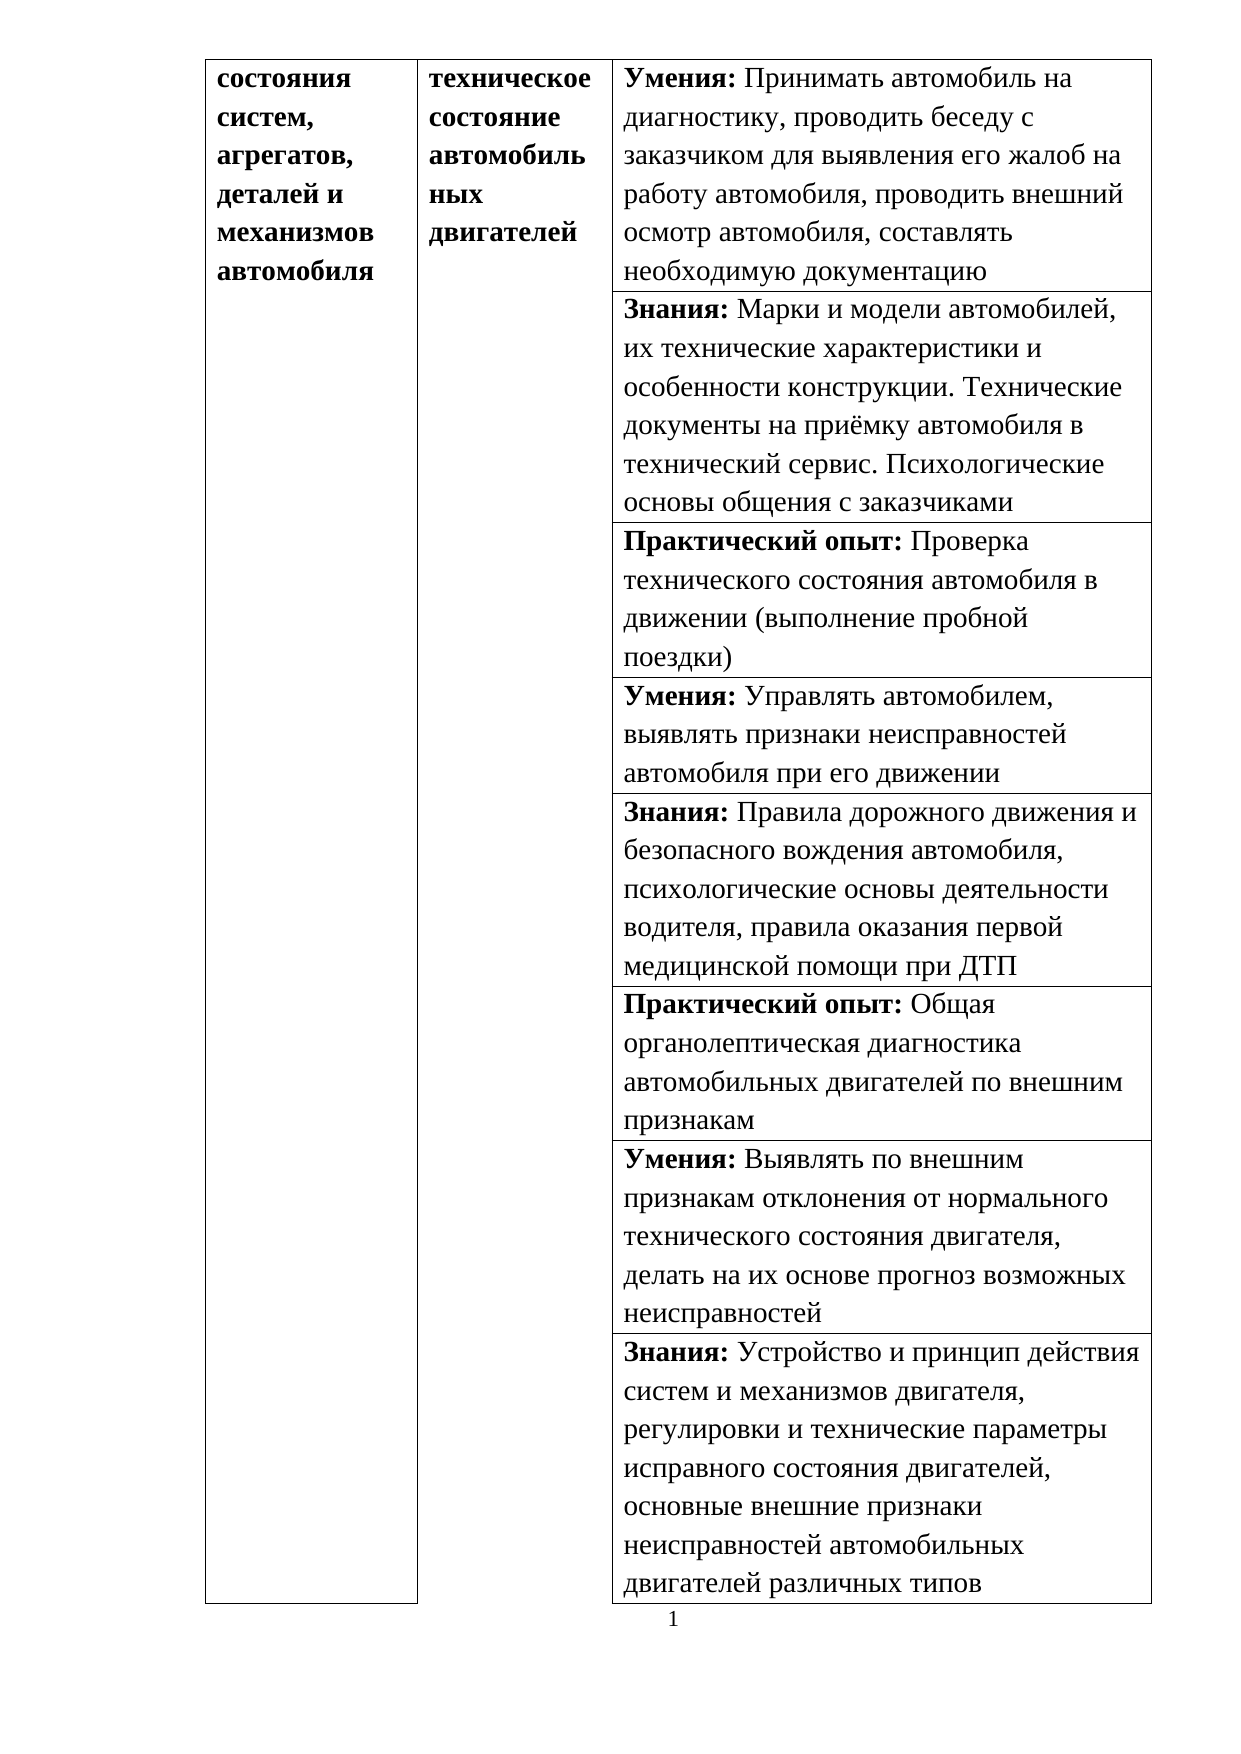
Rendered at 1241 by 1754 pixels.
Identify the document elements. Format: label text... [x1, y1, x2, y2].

table_cell Умения: Принимать автомобиль на диагностику, проводить беседу с заказчиком для выявления его жалоб на работу автомобиля, проводить внешний осмотр автомобиля, составлять необходимую документацию [613, 60, 1151, 291]
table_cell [206, 60, 417, 1603]
table_cell Знания: Устройство и принцип действия систем и механизмов двигателя, регулировки и технические параметры исправного состояния двигателей, основные внешние признаки неисправностей автомобильных двигателей различных типов [613, 1334, 1151, 1603]
table_cell Умения: Управлять автомобилем, выявлять признаки неисправностей автомобиля при его движении [613, 678, 1151, 793]
table_cell Умения: Выявлять по внешним признакам отклонения от нормального технического состояния двигателя, делать на их основе прогноз возможных неисправностей [613, 1141, 1151, 1333]
table_cell Знания: Правила дорожного движения и безопасного вождения автомобиля, психологические основы деятельности водителя, правила оказания первой медицинской помощи при ДТП [613, 794, 1151, 986]
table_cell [418, 60, 612, 1603]
table_cell Практический опыт: Проверка технического состояния автомобиля в движении (выполнение пробной поездки) [613, 523, 1151, 677]
table_cell Знания: Марки и модели автомобилей, их технические характеристики и особенности конструкции. Технические документы на приёмку автомобиля в технический сервис. Психологические основы общения с заказчиками [613, 292, 1151, 522]
table_cell Практический опыт: Общая органолептическая диагностика автомобильных двигателей по внешним признакам [613, 987, 1151, 1140]
